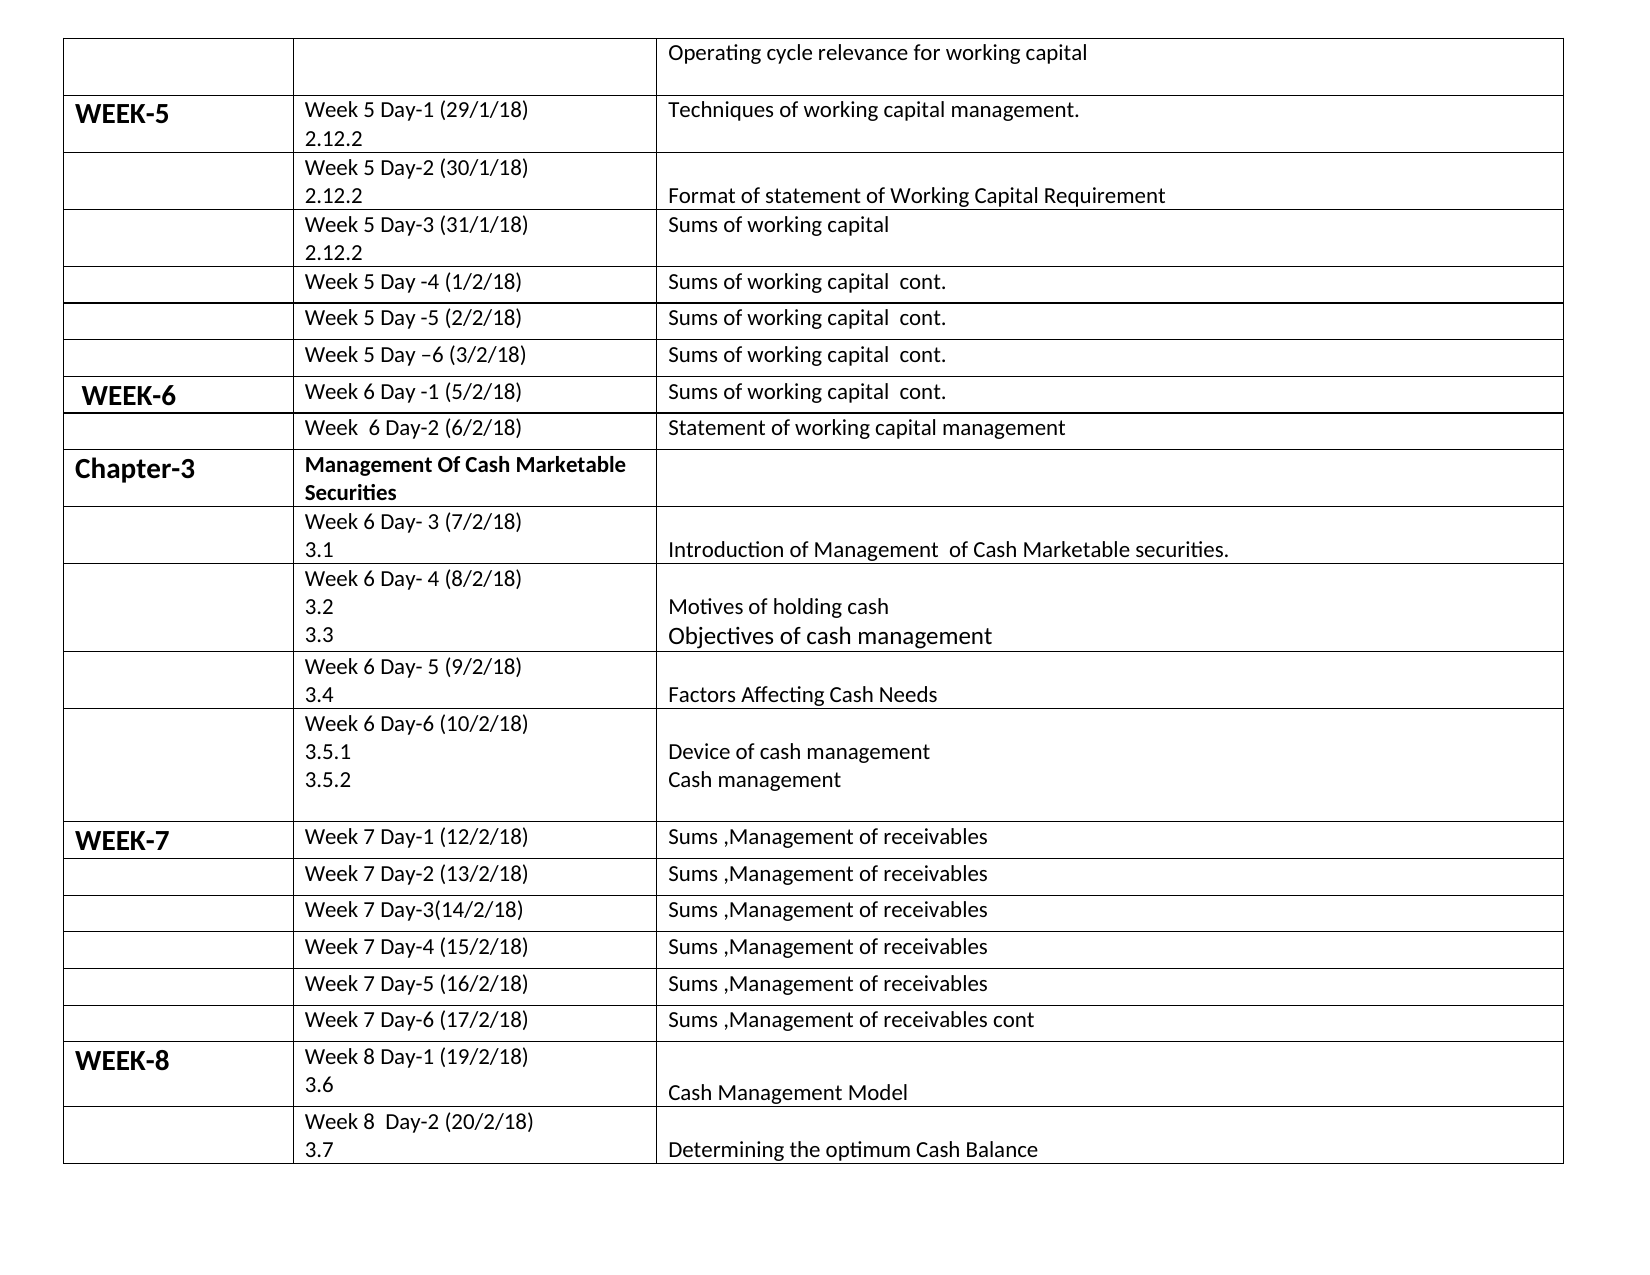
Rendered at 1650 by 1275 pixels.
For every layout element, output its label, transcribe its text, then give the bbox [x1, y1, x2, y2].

table_cell Week 5 Day-1 (29/1/18) 2.12.2 [294, 96, 656, 152]
table_cell Week 6 Day- 3 (7/2/18) 3.1 [294, 507, 656, 563]
table_cell [64, 210, 293, 266]
table_cell Week 7 Day-2 (13/2/18) [294, 859, 656, 894]
table_cell Introduction of Management of Cash Marketable securities. [657, 507, 1563, 563]
table_cell Week 7 Day-6 (17/2/18) [294, 1006, 656, 1041]
table_cell Week 6 Day- 5 (9/2/18) 3.4 [294, 652, 656, 708]
table_cell [64, 1006, 293, 1041]
table_cell Management Of Cash Marketable Securities [294, 450, 656, 506]
table_cell Week 6 Day-2 (6/2/18) [294, 414, 656, 449]
table_cell [64, 153, 293, 209]
table_cell Factors Affecting Cash Needs [657, 652, 1563, 708]
table_cell Determining the optimum Cash Balance [657, 1107, 1563, 1163]
table_cell Sums of working capital cont. [657, 377, 1563, 412]
table_cell Techniques of working capital management. [657, 96, 1563, 152]
table_cell Week 8 Day-2 (20/2/18) 3.7 [294, 1107, 656, 1163]
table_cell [657, 39, 1563, 94]
table_cell Format of statement of Working Capital Requirement [657, 153, 1563, 209]
table_cell WEEK-8 [64, 1042, 293, 1106]
table_cell [64, 896, 293, 931]
table_cell Sums ,Management of receivables [657, 969, 1563, 1004]
table_cell Sums of working capital cont. [657, 304, 1563, 339]
table_cell [64, 507, 293, 563]
table_cell [64, 564, 293, 651]
table_cell WEEK-6 [64, 377, 293, 412]
table_cell [64, 304, 293, 339]
table_cell Week 7 Day-1 (12/2/18) [294, 822, 656, 858]
table_cell Week 8 Day-1 (19/2/18) 3.6 [294, 1042, 656, 1106]
table_cell Sums ,Management of receivables [657, 859, 1563, 894]
table_cell WEEK-5 [64, 96, 293, 152]
table_cell [64, 969, 293, 1004]
table_cell Week 7 Day-3(14/2/18) [294, 896, 656, 931]
table_cell Sums of working capital [657, 210, 1563, 266]
table_cell Week 5 Day -5 (2/2/18) [294, 304, 656, 339]
table_cell Sums of working capital cont. [657, 267, 1563, 302]
table_cell WEEK-7 [64, 822, 293, 858]
table_cell Week 5 Day-2 (30/1/18) 2.12.2 [294, 153, 656, 209]
table_cell Week 6 Day- 4 (8/2/18) 3.2 3.3 [294, 564, 656, 651]
table_cell [64, 932, 293, 968]
table_cell Statement of working capital management [657, 414, 1563, 449]
table_cell Week 5 Day-3 (31/1/18) 2.12.2 [294, 210, 656, 266]
table_cell Week 7 Day-5 (16/2/18) [294, 969, 656, 1004]
table_cell [64, 414, 293, 449]
table_cell [64, 859, 293, 894]
table_cell Sums ,Management of receivables cont [657, 1006, 1563, 1041]
table_cell [64, 652, 293, 708]
table_cell [657, 450, 1563, 506]
table_cell Week 7 Day-4 (15/2/18) [294, 932, 656, 968]
table_cell [64, 340, 293, 376]
table_cell Week 5 Day -4 (1/2/18) [294, 267, 656, 302]
table_cell Device of cash management Cash management [657, 709, 1563, 821]
table_cell [64, 39, 293, 94]
table_cell Week 5 Day –6 (3/2/18) [294, 340, 656, 376]
table_cell Chapter-3 [64, 450, 293, 506]
table_cell Sums ,Management of receivables [657, 896, 1563, 931]
table_cell Week 6 Day-6 (10/2/18) 3.5.1 3.5.2 [294, 709, 656, 821]
table_cell Sums ,Management of receivables [657, 822, 1563, 858]
table_cell Sums ,Management of receivables [657, 932, 1563, 968]
table_cell Week 6 Day -1 (5/2/18) [294, 377, 656, 412]
table_cell [64, 709, 293, 821]
table_cell Motives of holding cash Objectives of cash management [657, 564, 1563, 651]
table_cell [294, 39, 656, 94]
table_cell [64, 1107, 293, 1163]
table_cell Cash Management Model [657, 1042, 1563, 1106]
table_cell [64, 267, 293, 302]
table_cell Sums of working capital cont. [657, 340, 1563, 376]
